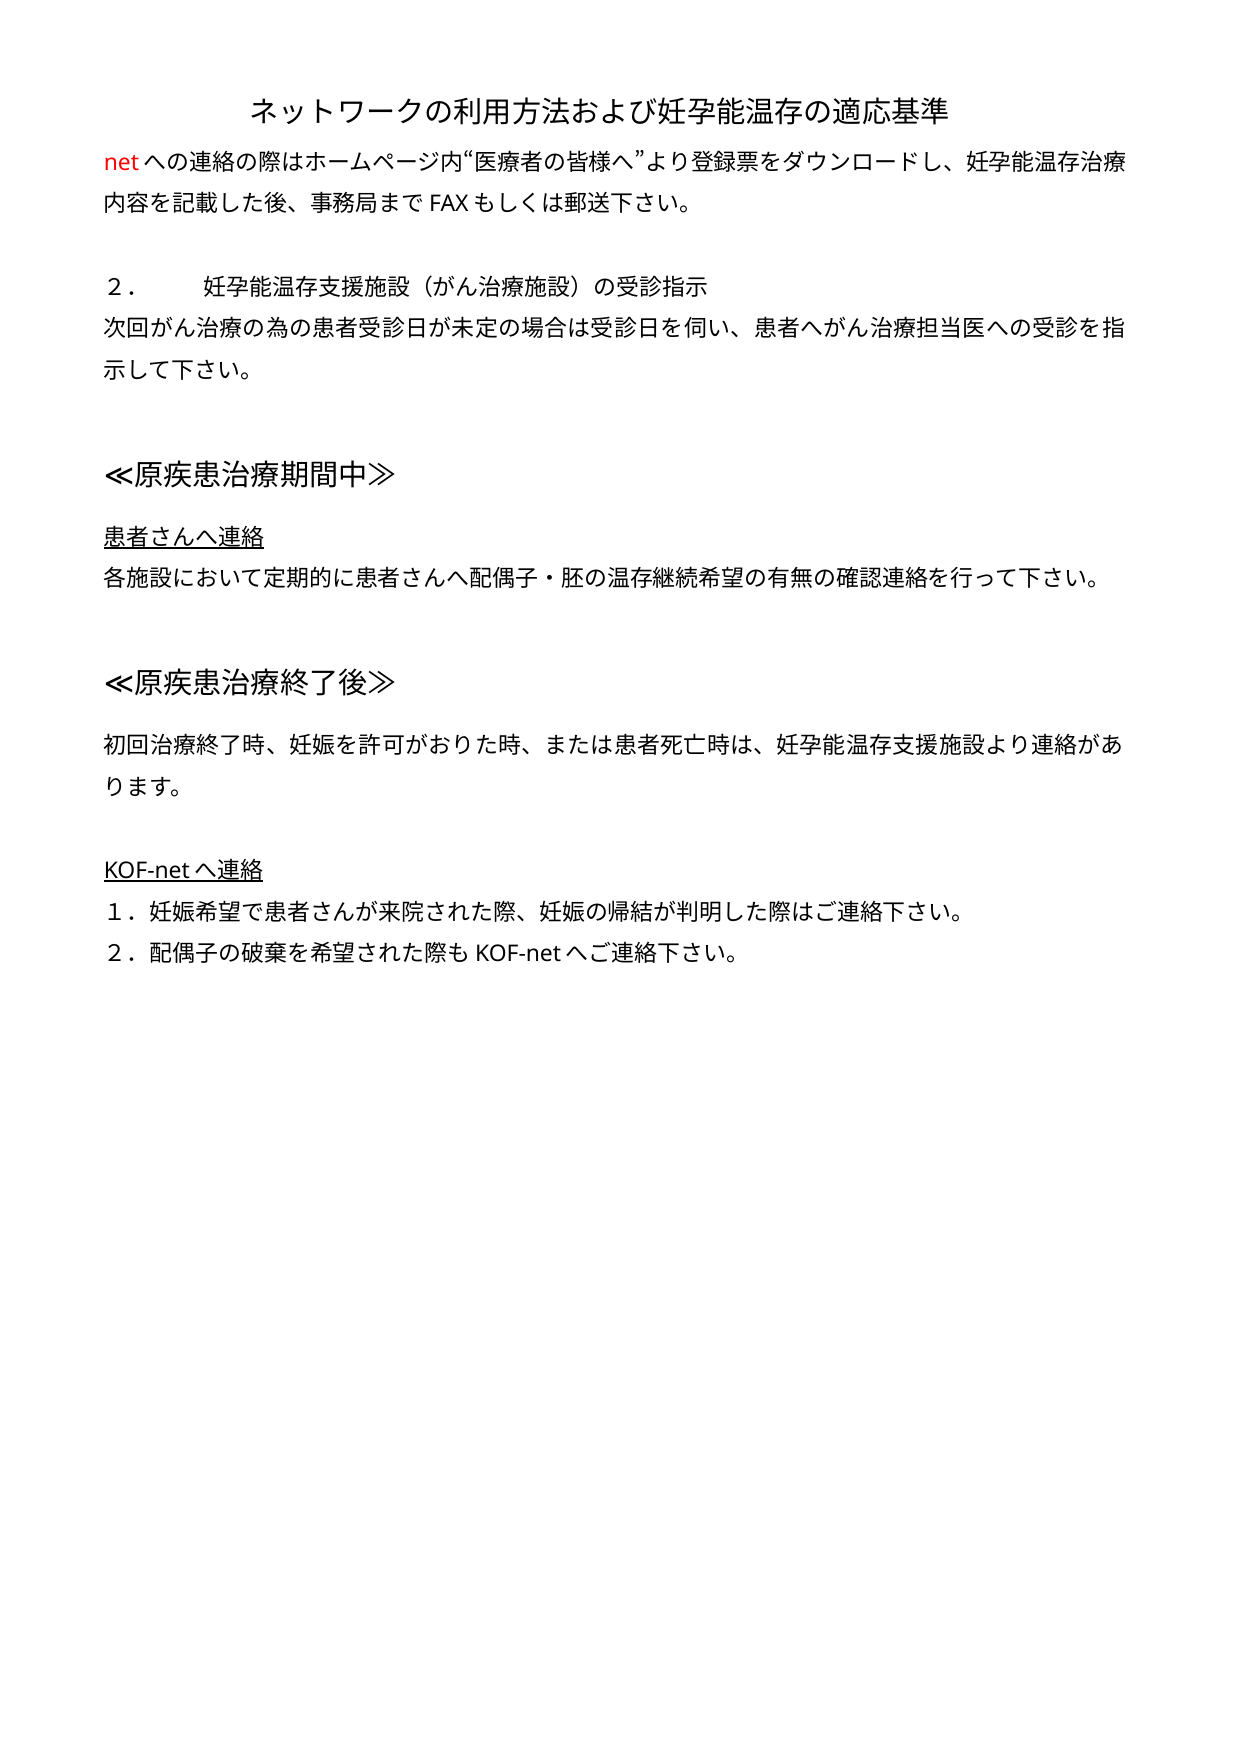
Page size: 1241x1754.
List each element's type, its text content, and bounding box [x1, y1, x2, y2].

text １．妊娠希望で患者さんが来院された際、妊娠の帰結が判明した際はご連絡下さい。 [103, 889, 1128, 931]
text KOF-netへ連絡 [103, 848, 1128, 889]
text ≪原疾患治療終了後≫ [103, 639, 1128, 723]
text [103, 139, 1128, 223]
list 妊孕能温存支援施設（がん治療施設）の受診指示 [103, 264, 1128, 306]
text 患者さんへ連絡 [103, 514, 1128, 556]
text ２．配偶子の破棄を希望された際もKOF-netへご連絡下さい。 [103, 931, 1128, 973]
text 各施設において定期的に患者さんへ配偶子・胚の温存継続希望の有無の確認連絡を行って下さい。 [103, 556, 1128, 598]
text 初回治療終了時、妊娠を許可がおりた時、または患者死亡時は、妊孕能温存支援施設より連絡があります。 [103, 723, 1128, 806]
text 次回がん治療の為の患者受診日が未定の場合は受診日を伺い、患者へがん治療担当医への受診を指示して下さい。 [103, 306, 1128, 389]
text ≪原疾患治療期間中≫ [103, 431, 1128, 514]
